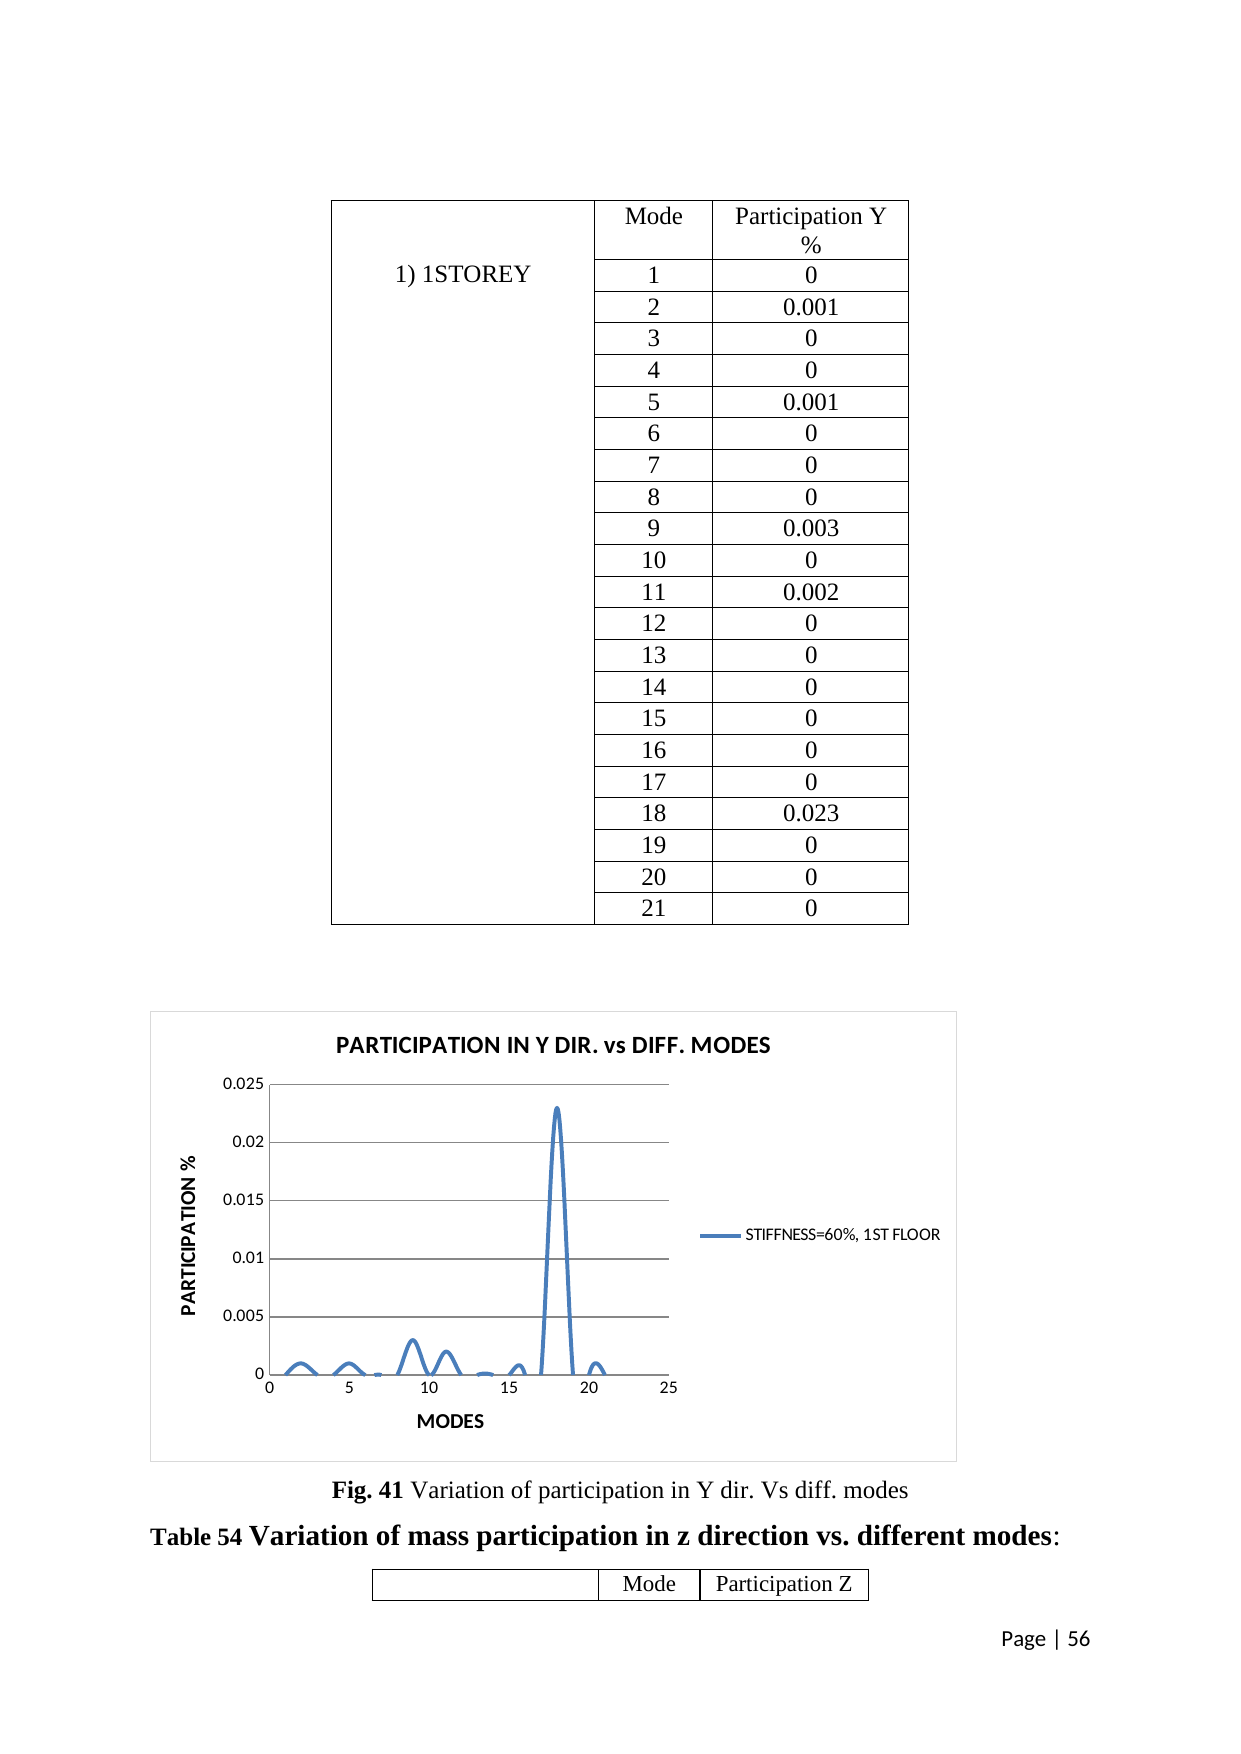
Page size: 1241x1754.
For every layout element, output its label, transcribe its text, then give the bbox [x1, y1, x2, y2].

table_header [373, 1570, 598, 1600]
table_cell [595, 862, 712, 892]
text Table 54 Variation of mass participation in z direction vs. different modes: [150, 1518, 1090, 1552]
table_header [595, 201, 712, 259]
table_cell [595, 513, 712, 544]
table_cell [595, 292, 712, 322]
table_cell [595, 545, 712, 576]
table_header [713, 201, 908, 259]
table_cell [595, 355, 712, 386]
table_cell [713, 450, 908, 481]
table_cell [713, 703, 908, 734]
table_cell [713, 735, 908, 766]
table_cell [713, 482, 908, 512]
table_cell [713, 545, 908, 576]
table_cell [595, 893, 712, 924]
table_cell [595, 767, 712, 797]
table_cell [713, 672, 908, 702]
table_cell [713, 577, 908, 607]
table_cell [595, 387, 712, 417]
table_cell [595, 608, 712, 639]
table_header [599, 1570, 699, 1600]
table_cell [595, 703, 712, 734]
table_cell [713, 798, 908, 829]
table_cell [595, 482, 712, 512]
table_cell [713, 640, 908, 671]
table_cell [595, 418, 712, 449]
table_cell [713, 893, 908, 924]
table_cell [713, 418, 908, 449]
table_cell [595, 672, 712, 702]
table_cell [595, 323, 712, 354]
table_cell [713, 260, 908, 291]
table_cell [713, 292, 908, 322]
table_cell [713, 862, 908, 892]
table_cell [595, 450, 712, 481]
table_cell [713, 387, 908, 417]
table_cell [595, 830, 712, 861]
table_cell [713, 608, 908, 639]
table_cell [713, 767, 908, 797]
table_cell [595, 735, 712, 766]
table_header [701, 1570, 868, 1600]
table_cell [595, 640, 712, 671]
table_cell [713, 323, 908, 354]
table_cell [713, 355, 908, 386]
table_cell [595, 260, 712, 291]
text Fig. 41 Variation of participation in Y dir. Vs diff. modes [150, 1475, 1090, 1504]
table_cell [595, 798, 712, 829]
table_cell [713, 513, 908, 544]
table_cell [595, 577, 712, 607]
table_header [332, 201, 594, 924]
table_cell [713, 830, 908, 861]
